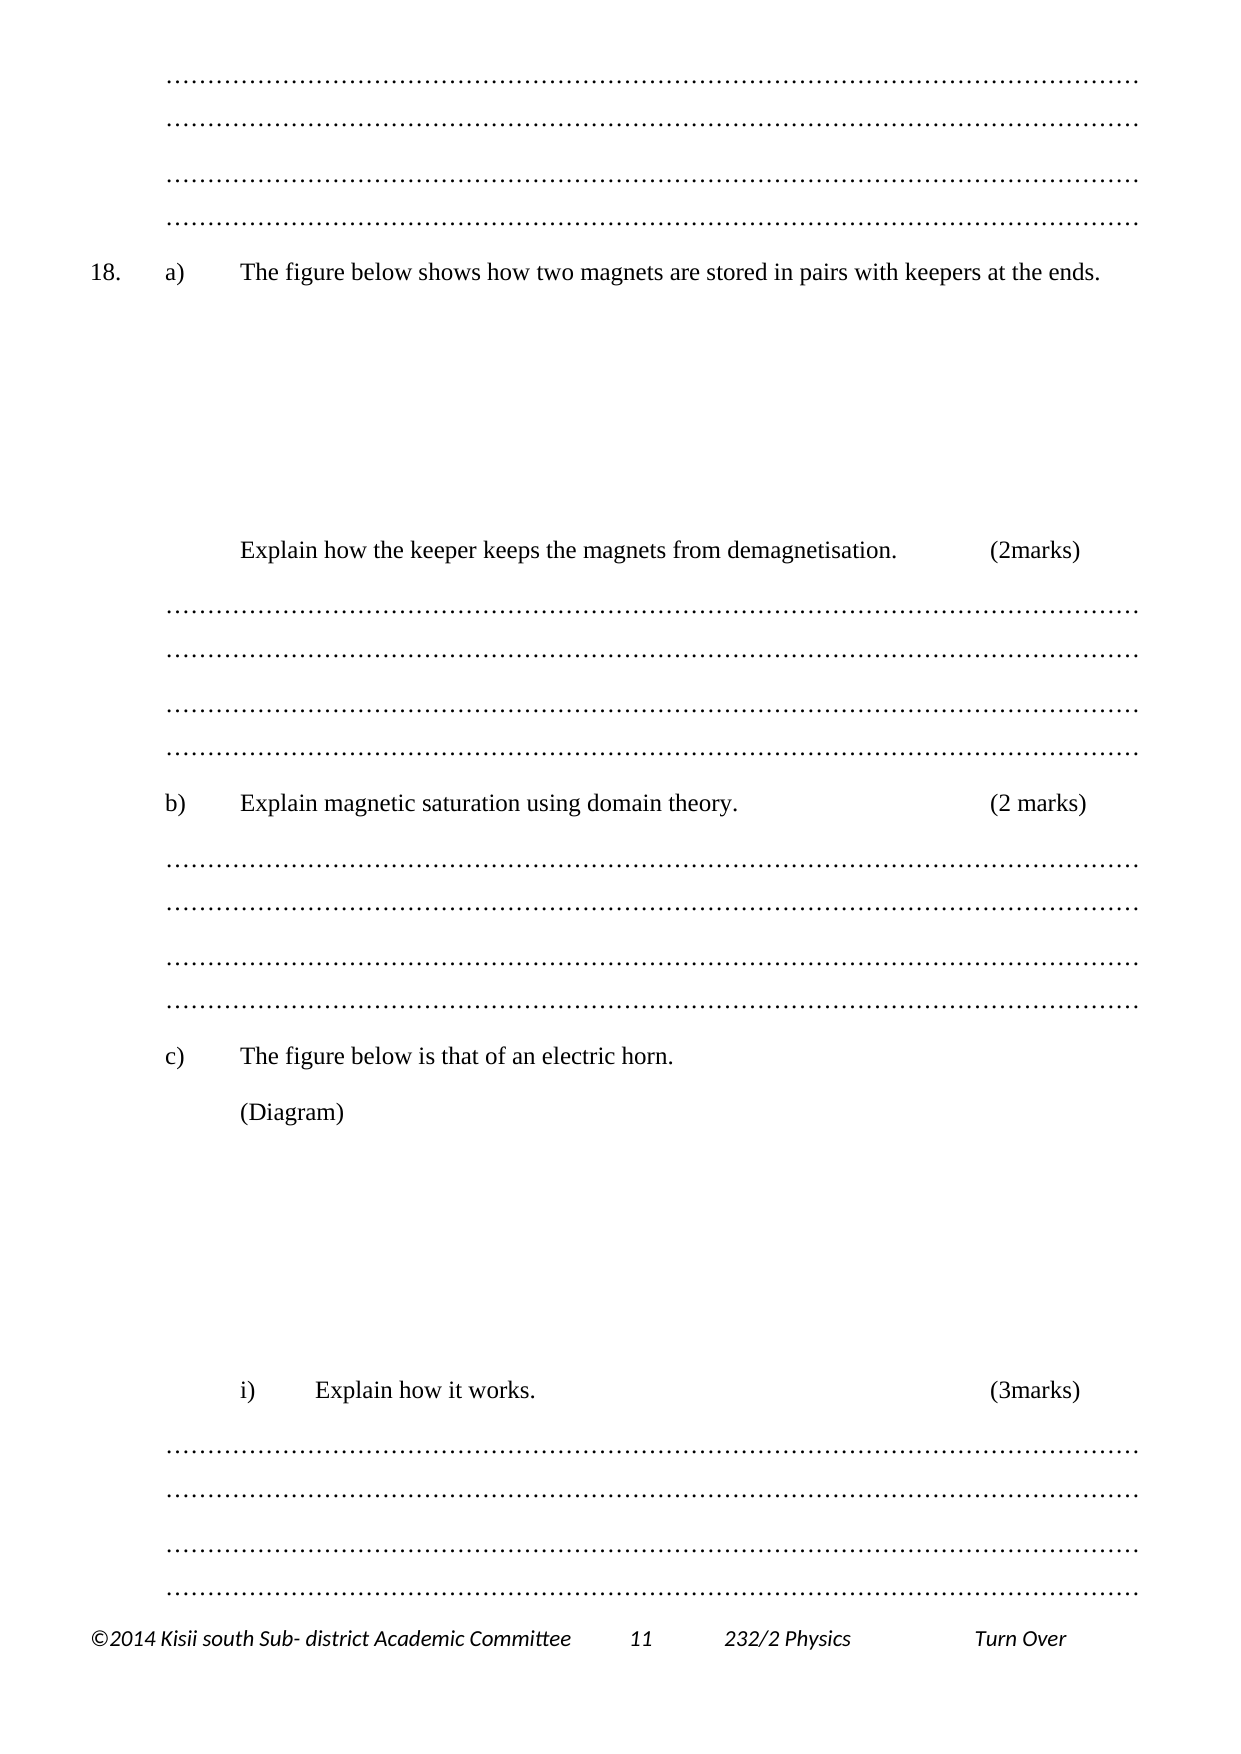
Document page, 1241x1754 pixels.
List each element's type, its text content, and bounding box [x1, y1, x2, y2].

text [165, 1529, 1150, 1601]
text 18. a) The figure below shows how two magnets are stored in pairs with keepers at the ends. [90, 257, 1150, 286]
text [165, 1431, 1150, 1502]
text ……………………………………………………………………………………………………………………………………………………………………………………………………………… [165, 689, 1150, 761]
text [165, 159, 1150, 231]
text (Diagram) [90, 1097, 1150, 1126]
text ……………………………………………………………………………………………………………………………………………………………………………………………………………… [165, 942, 1150, 1014]
text ……………………………………………………………………………………………………………………………………………………………………………………………………………… [165, 844, 1150, 916]
text Explain how the keeper keeps the magnets from demagnetisation. (2marks) [90, 535, 1150, 564]
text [165, 60, 1150, 132]
text i) Explain how it works. (3marks) [90, 1375, 1150, 1404]
text b) Explain magnetic saturation using domain theory. (2 marks) [90, 788, 1150, 817]
text c) The figure below is that of an electric horn. [90, 1041, 1150, 1070]
text ……………………………………………………………………………………………………………………………………………………………………………………………………………… [165, 591, 1150, 662]
